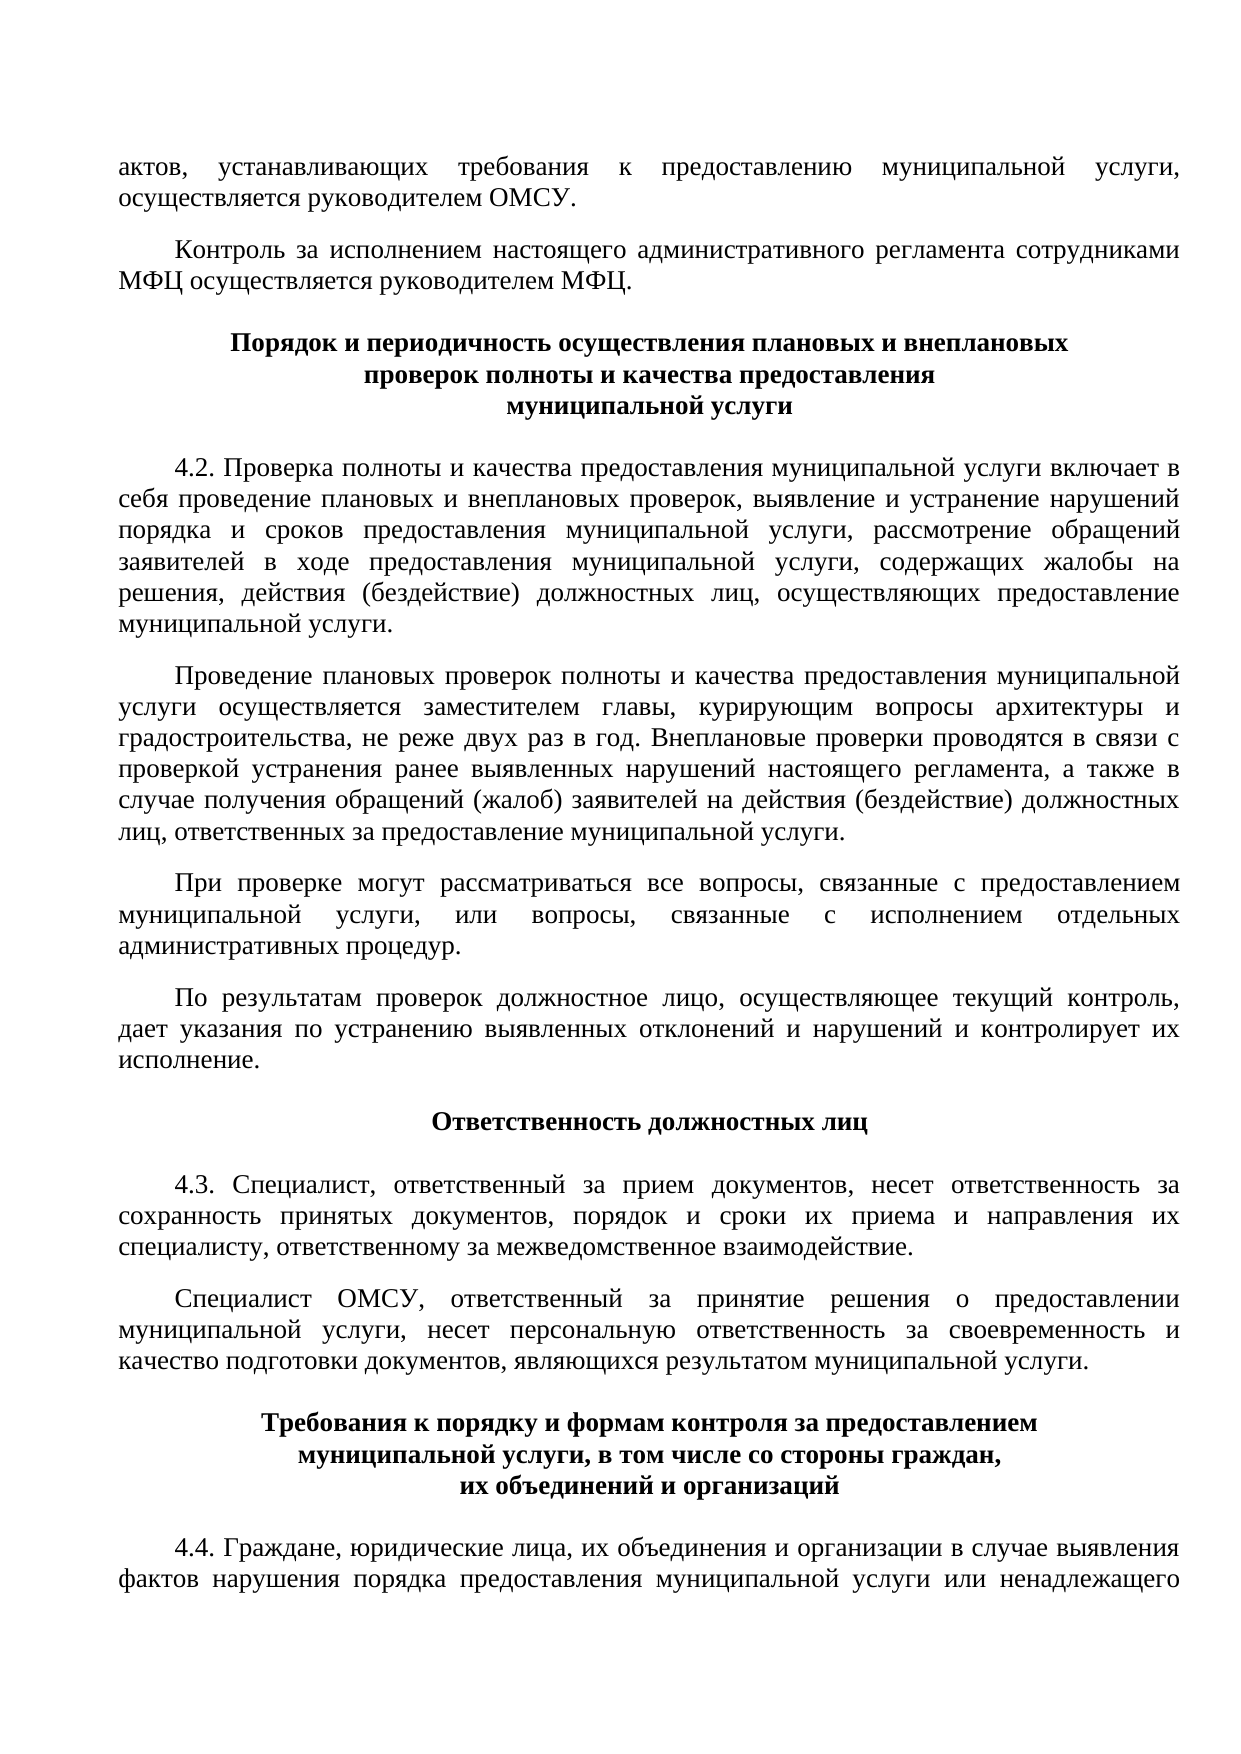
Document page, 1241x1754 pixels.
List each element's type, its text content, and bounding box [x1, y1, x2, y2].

text Контроль за исполнением настоящего административного регламента сотрудниками МФЦ осуществляется руководителем МФЦ. [118, 233, 1181, 295]
text По результатам проверок должностное лицо, осуществляющее текущий контроль, дает указания по устранению выявленных отклонений и нарушений и контролирует их исполнение. [118, 981, 1181, 1074]
text Специалист ОМСУ, ответственный за принятие решения о предоставлении муниципальной услуги, несет персональную ответственность за своевременность и качество подготовки документов, являющихся результатом муниципальной услуги. [118, 1282, 1181, 1375]
text муниципальной услуги [118, 389, 1181, 420]
text Требования к порядку и формам контроля за предоставлением [118, 1407, 1181, 1438]
text При проверке могут рассматриваться все вопросы, связанные с предоставлением муниципальной услуги, или вопросы, связанные с исполнением отдельных административных процедур. [118, 867, 1181, 960]
text их объединений и организаций [118, 1469, 1181, 1500]
text Ответственность должностных лиц [118, 1105, 1181, 1137]
text проверок полноты и качества предоставления [118, 358, 1181, 389]
text Порядок и периодичность осуществления плановых и внеплановых [118, 327, 1181, 358]
text Проведение плановых проверок полноты и качества предоставления муниципальной услуги осуществляется заместителем главы, курирующим вопросы архитектуры и градостроительства, не реже двух раз в год. Внеплановые проверки проводятся в связи с проверкой устранения ранее выявленных нарушений настоящего регламента, а также в случае получения обращений (жалоб) заявителей на действия (бездействие) должностных лиц, ответственных за предоставление муниципальной услуги. [118, 659, 1181, 846]
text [118, 1531, 1181, 1593]
text 4.3. Специалист, ответственный за прием документов, несет ответственность за сохранность принятых документов, порядок и сроки их приема и направления их специалисту, ответственному за межведомственное взаимодействие. [118, 1168, 1181, 1261]
text 4.2. Проверка полноты и качества предоставления муниципальной услуги включает в себя проведение плановых и внеплановых проверок, выявление и устранение нарушений порядка и сроков предоставления муниципальной услуги, рассмотрение обращений заявителей в ходе предоставления муниципальной услуги, содержащих жалобы на решения, действия (бездействие) должностных лиц, осуществляющих предоставление муниципальной услуги. [118, 451, 1181, 638]
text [118, 150, 1181, 212]
text муниципальной услуги, в том числе со стороны граждан, [118, 1438, 1181, 1469]
